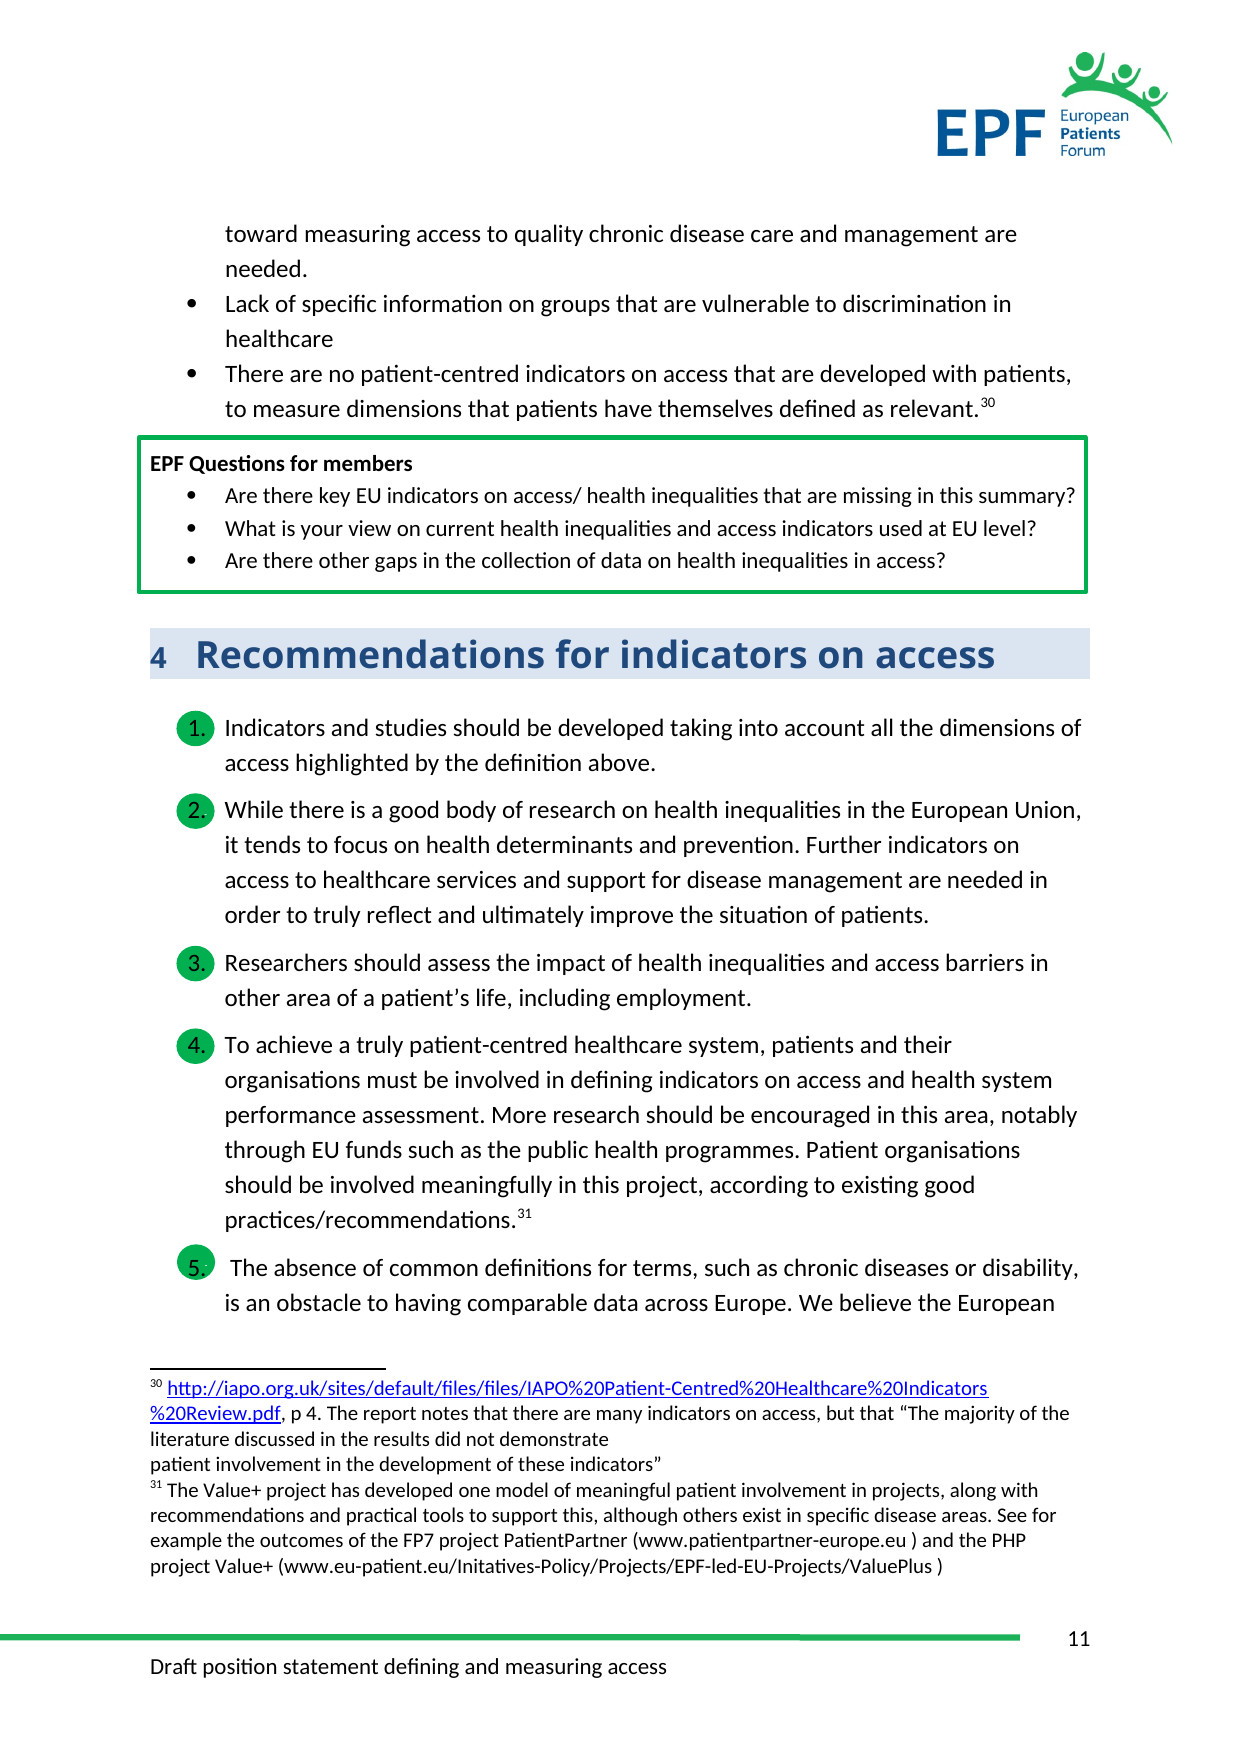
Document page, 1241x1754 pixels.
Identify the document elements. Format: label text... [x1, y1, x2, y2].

list Lack of specific information on groups that are vulnerable to discrimination in healthcare [187, 288, 1090, 354]
list Indicators and studies should be developed taking into account all the dimensions of access highlighted by the definition above. [187, 712, 1090, 777]
list To achieve a truly patient-centred healthcare system, patients and their organisations must be involved in defining indicators on access and health system performance assessment. More research should be encouraged in this area, notably through EU funds such as the public health programmes. Patient organisations should be involved meaningfully in this project, according to existing good practices/recommendations. [187, 1029, 1090, 1235]
text EPF Questions for members [150, 449, 1090, 477]
list What is your view on current health inequalities and access indicators used at EU level? [187, 514, 1090, 542]
list Are there other gaps in the collection of data on health inequalities in access? [187, 546, 1090, 574]
subtitle Recommendations for indicators on access [150, 628, 1090, 679]
list Are there key EU indicators on access/ health inequalities that are missing in this summary? [187, 482, 1090, 509]
list While there is a good body of research on health inequalities in the European Union, it tends to focus on health determinants and prevention. Further indicators on access to healthcare services and support for disease management are needed in order to truly reflect and ultimately improve the situation of patients. [187, 794, 1090, 930]
picture [937, 52, 1173, 156]
list Researchers should assess the impact of health inequalities and access barriers in other area of a patient’s life, including employment. [187, 947, 1090, 1012]
list There are no patient-centred indicators on access that are developed with patients, to measure dimensions that patients have themselves defined as relevant. [187, 358, 1090, 424]
